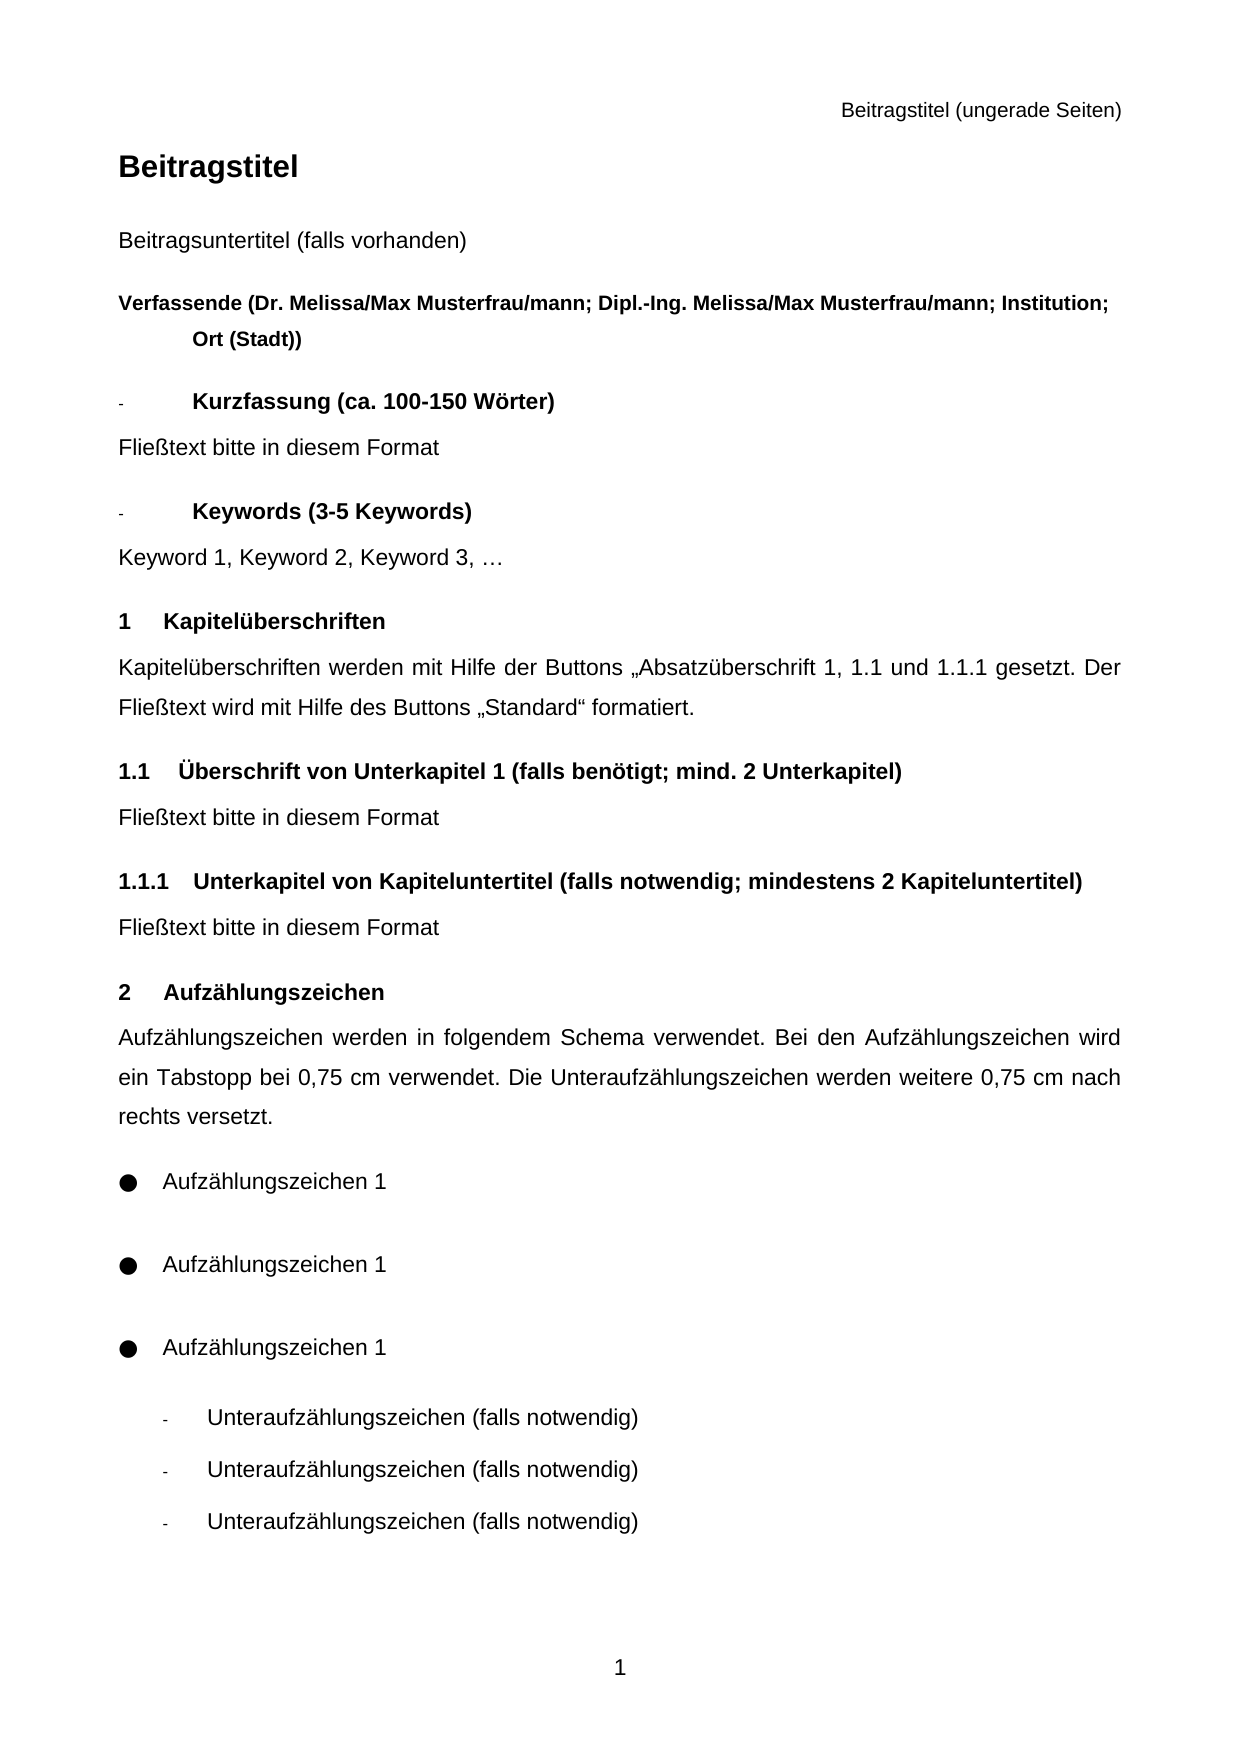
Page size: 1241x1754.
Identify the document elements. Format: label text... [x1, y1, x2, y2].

text Fließtext bitte in diesem Format [118, 434, 1122, 460]
text Beitragstitel [118, 148, 1122, 184]
list Unteraufzählungszeichen (falls notwendig) [162, 1404, 1122, 1430]
text Beitragsuntertitel (falls vorhanden) [118, 227, 1122, 253]
list Unteraufzählungszeichen (falls notwendig) [162, 1508, 1122, 1534]
text Kapitelüberschriften werden mit Hilfe der Buttons „Absatzüberschrift 1, 1.1 und 1.1.1 gesetzt. Der Fließtext wird mit Hilfe des Buttons „Standard“ formatiert. [118, 654, 1122, 720]
text Aufzählungszeichen werden in folgendem Schema verwendet. Bei den Aufzählungszeichen wird ein Tabstopp bei 0,75 cm verwendet. Die Unteraufzählungszeichen werden weitere 0,75 cm nach rechts versetzt. [118, 1024, 1122, 1129]
list Aufzählungszeichen 1 [118, 1321, 1122, 1368]
subtitle Unterkapitel von Kapiteluntertitel (falls notwendig; mindestens 2 Kapiteluntertitel) [118, 868, 1122, 894]
list Aufzählungszeichen 1 [118, 1155, 1122, 1202]
list Aufzählungszeichen 1 [118, 1238, 1122, 1285]
subtitle Keywords (3-5 Keywords) [118, 498, 1122, 524]
text Fließtext bitte in diesem Format [118, 804, 1122, 830]
subtitle Kapitelüberschriften [118, 608, 1122, 635]
text Fließtext bitte in diesem Format [118, 914, 1122, 940]
subtitle Aufzählungszeichen [118, 978, 1122, 1005]
list Unteraufzählungszeichen (falls notwendig) [162, 1456, 1122, 1482]
subtitle Überschrift von Unterkapitel 1 (falls benötigt; mind. 2 Unterkapitel) [118, 758, 1122, 784]
text Verfassende (Dr. Melissa/Max Musterfrau/mann; Dipl.-Ing. Melissa/Max Musterfrau/mann; Institution; Ort (Stadt)) [118, 291, 1122, 351]
subtitle Kurzfassung (ca. 100-150 Wörter) [118, 388, 1122, 414]
text Keyword 1, Keyword 2, Keyword 3, … [118, 544, 1122, 570]
